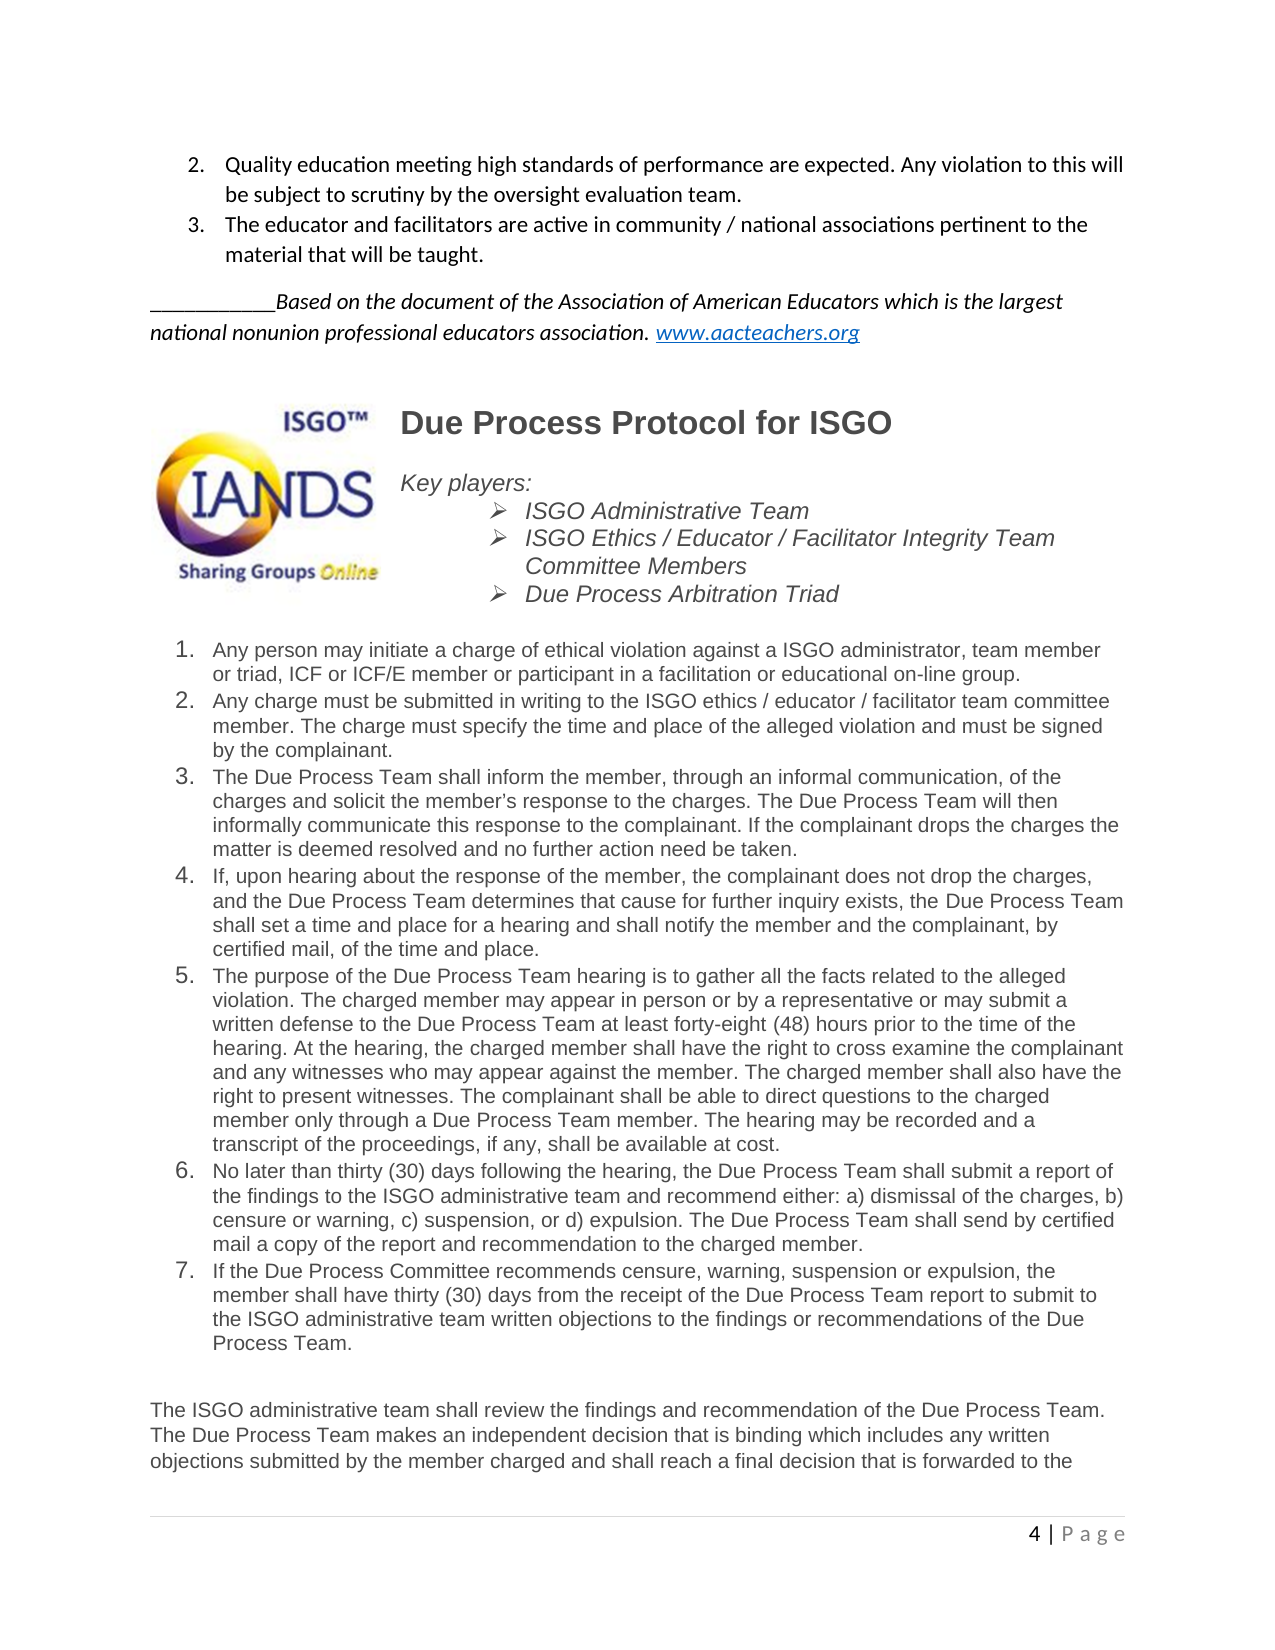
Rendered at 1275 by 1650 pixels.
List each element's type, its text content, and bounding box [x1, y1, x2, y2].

list If, upon hearing about the response of the member, the complainant does not drop the charges, and the Due Process Team determines that cause for further inquiry exists, the Due Process Team shall set a time and place for a hearing and shall notify the member and the complainant, by certified mail, of the time and place. [175, 861, 1125, 961]
list The purpose of the Due Process Team hearing is to gather all the facts related to the alleged violation. The charged member may appear in person or by a representative or may submit a written defense to the Due Process Team at least forty-eight (48) hours prior to the time of the hearing. At the hearing, the charged member shall have the right to cross examine the complainant and any witnesses who may appear against the member. The charged member shall also have the right to present witnesses. The complainant shall be able to direct questions to the charged member only through a Due Process Team member. The hearing may be recorded and a transcript of the proceedings, if any, shall be available at cost. [175, 961, 1125, 1156]
text ___________Based on the document of the Association of American Educators which is the largest national nonunion professional educators association. www.aacteachers.org [150, 287, 1125, 346]
list No later than thirty (30) days following the hearing, the Due Process Team shall submit a report of the findings to the ISGO administrative team and recommend either: a) dismissal of the charges, b) censure or warning, c) suspension, or d) expulsion. The Due Process Team shall send by certified mail a copy of the report and recommendation to the charged member. [175, 1156, 1125, 1256]
list Any charge must be submitted in writing to the ISGO ethics / educator / facilitator team committee member. The charge must specify the time and place of the alleged violation and must be signed by the complainant. [175, 686, 1125, 762]
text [150, 1397, 1125, 1473]
list If the Due Process Committee recommends censure, warning, suspension or expulsion, the member shall have thirty (30) days from the receipt of the Due Process Team report to submit to the ISGO administrative team written objections to the findings or recommendations of the Due Process Team. [175, 1256, 1125, 1355]
list Due Process Arbitration Triad [487, 579, 1125, 607]
text Key players: [382, 441, 1125, 497]
picture [150, 379, 382, 611]
list The Due Process Team shall inform the member, through an informal communication, of the charges and solicit the member’s response to the charges. The Due Process Team will then informally communicate this response to the complainant. If the complainant drops the charges the matter is deemed resolved and no further action need be taken. [175, 762, 1125, 861]
list ISGO Ethics / Educator / Facilitator Integrity Team Committee Members [487, 524, 1125, 579]
list ISGO Administrative Team [487, 497, 1125, 524]
list Any person may initiate a charge of ethical violation against a ISGO administrator, team member or triad, ICF or ICF/E member or participant in a facilitation or educational on-line group. [175, 635, 1125, 686]
list Quality education meeting high standards of performance are expected. Any violation to this will be subject to scrutiny by the oversight evaluation team. [187, 150, 1125, 208]
text Due Process Protocol for ISGO [382, 403, 1125, 441]
list The educator and facilitators are active in community / national associations pertinent to the material that will be taught. [187, 210, 1125, 269]
